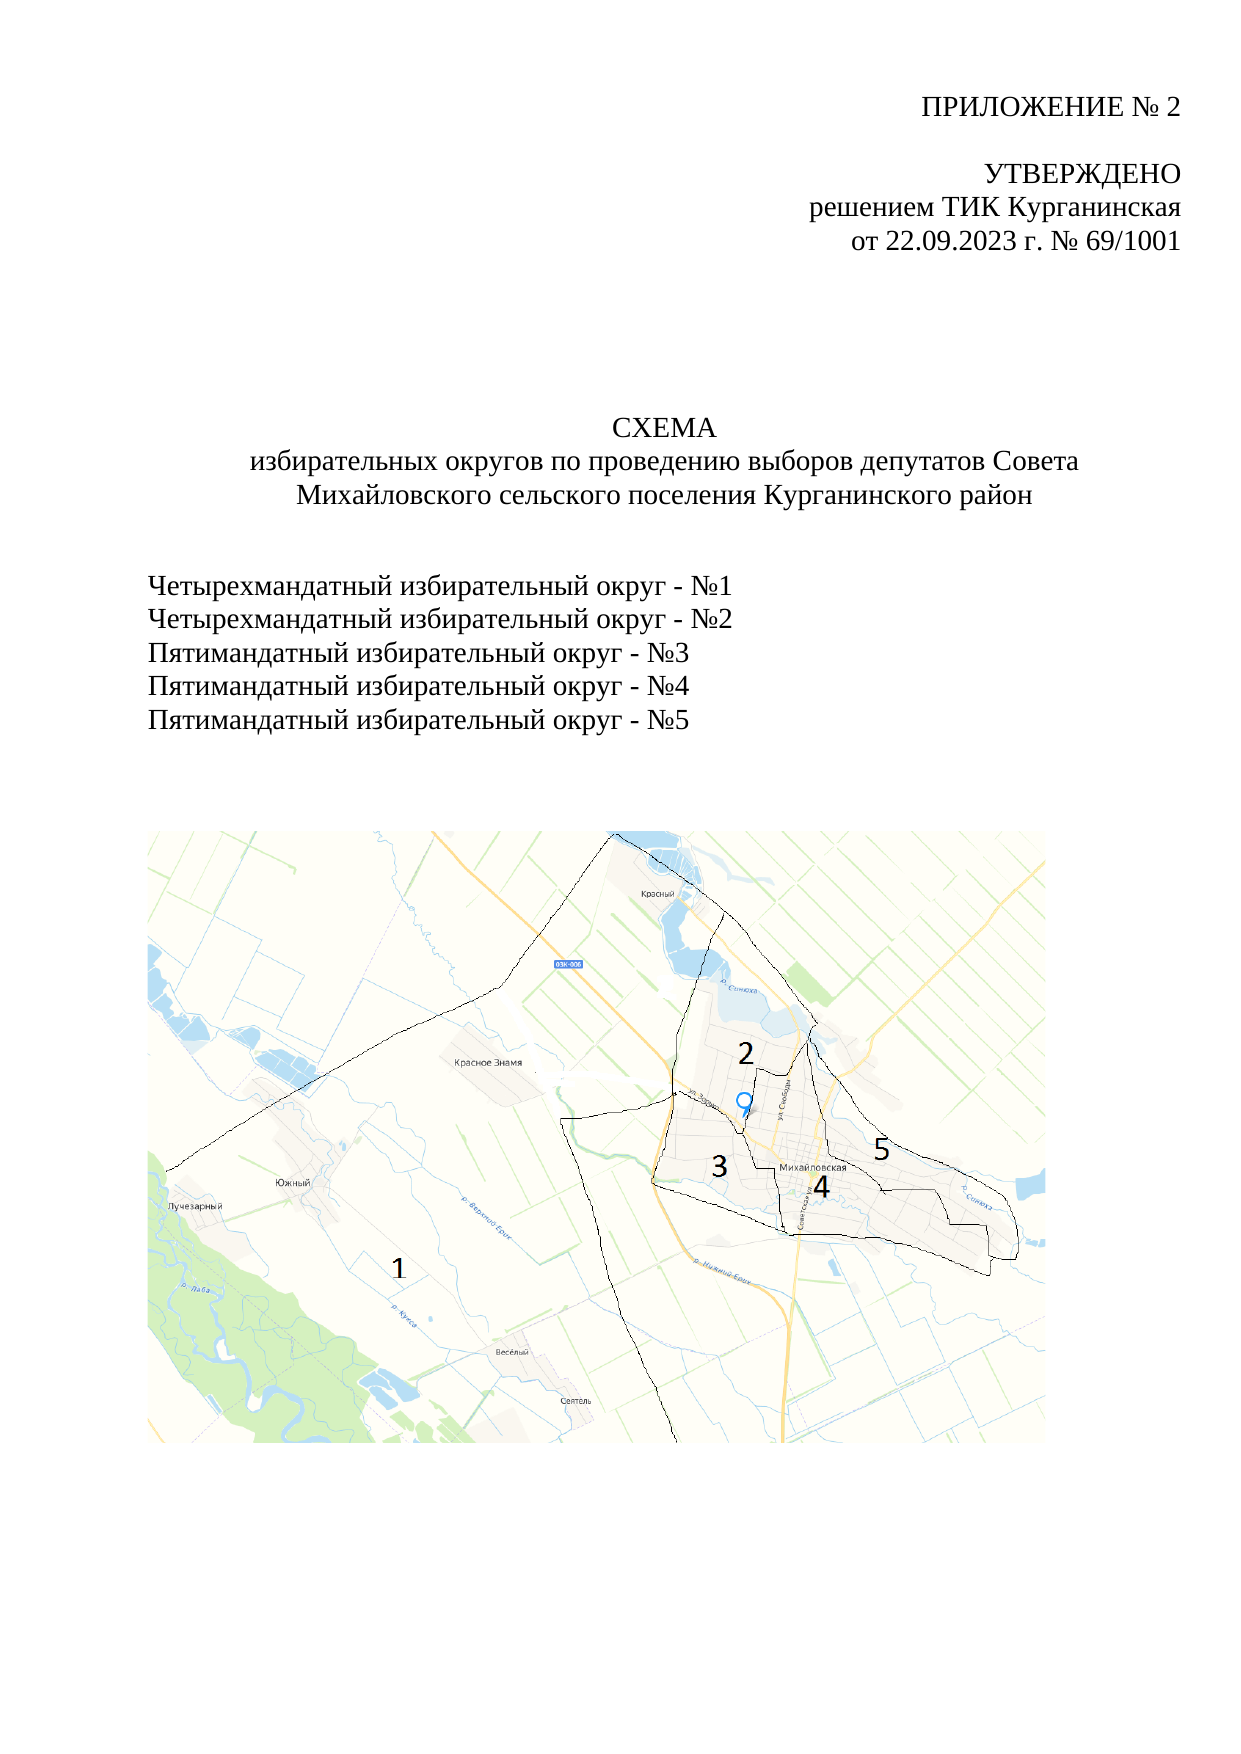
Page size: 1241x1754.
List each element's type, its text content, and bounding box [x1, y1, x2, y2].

text Пятимандатный избирательный округ - №5 [148, 702, 1181, 736]
text Пятимандатный избирательный округ - №4 [148, 668, 1181, 702]
text Четырехмандатный избирательный округ - №1 [148, 568, 1181, 601]
text решением ТИК Курганинская [148, 189, 1181, 223]
text Пятимандатный избирательный округ - №3 [148, 635, 1181, 668]
picture [147, 831, 1046, 1443]
text ПРИЛОЖЕНИЕ № 2 [148, 89, 1181, 122]
text от 22.09.2023 г. № 69/1001 [148, 223, 1181, 256]
text Михайловского сельского поселения Курганинского район [148, 477, 1181, 510]
text УТВЕРЖДЕНО [148, 156, 1181, 189]
table_header [136, 831, 1240, 1472]
text Четырехмандатный избирательный округ - №2 [148, 601, 1181, 635]
text СХЕМА [148, 410, 1181, 443]
text избирательных округов по проведению выборов депутатов Совета [148, 443, 1181, 477]
